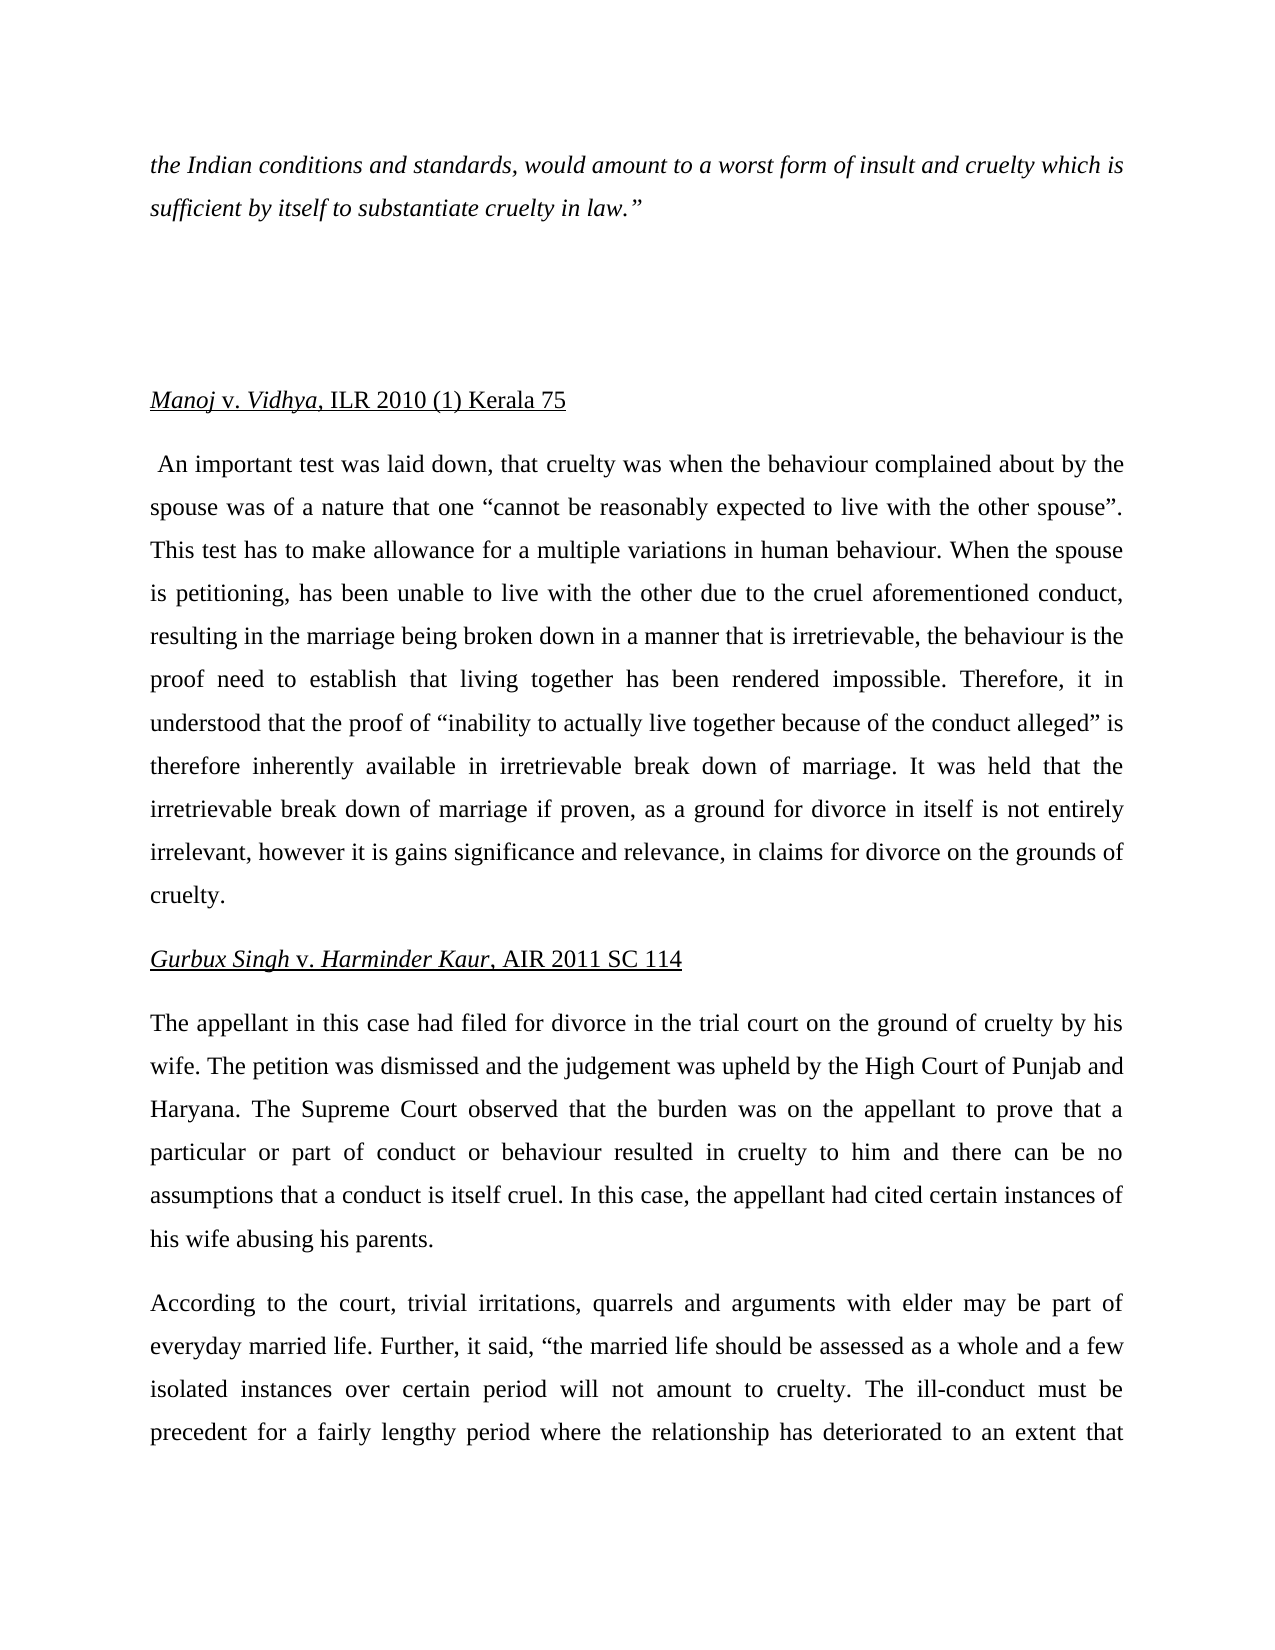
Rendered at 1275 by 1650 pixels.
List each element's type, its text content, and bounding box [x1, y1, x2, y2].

text An important test was laid down, that cruelty was when the behaviour complained about by the spouse was of a nature that one “cannot be reasonably expected to live with the other spouse”. This test has to make allowance for a multiple variations in human behaviour. When the spouse is petitioning, has been unable to live with the other due to the cruel aforementioned conduct, resulting in the marriage being broken down in a manner that is irretrievable, the behaviour is the proof need to establish that living together has been rendered impossible. Therefore, it in understood that the proof of “inability to actually live together because of the conduct alleged” is therefore inherently available in irretrievable break down of marriage. It was held that the irretrievable break down of marriage if proven, as a ground for divorce in itself is not entirely irrelevant, however it is gains significance and relevance, in claims for divorce on the grounds of cruelty. [150, 449, 1125, 909]
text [150, 150, 1125, 222]
text Gurbux Singh v. Harminder Kaur, AIR 2011 SC 114 [150, 944, 1125, 973]
text The appellant in this case had filed for divorce in the trial court on the ground of cruelty by his wife. The petition was dismissed and the judgement was upheld by the High Court of Punjab and Haryana. The Supreme Court observed that the burden was on the appellant to prove that a particular or part of conduct or behaviour resulted in cruelty to him and there can be no assumptions that a conduct is itself cruel. In this case, the appellant had cited certain instances of his wife abusing his parents. [150, 1008, 1125, 1252]
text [150, 1288, 1125, 1446]
text Manoj v. Vidhya, ILR 2010 (1) Kerala 75 [150, 385, 1125, 414]
